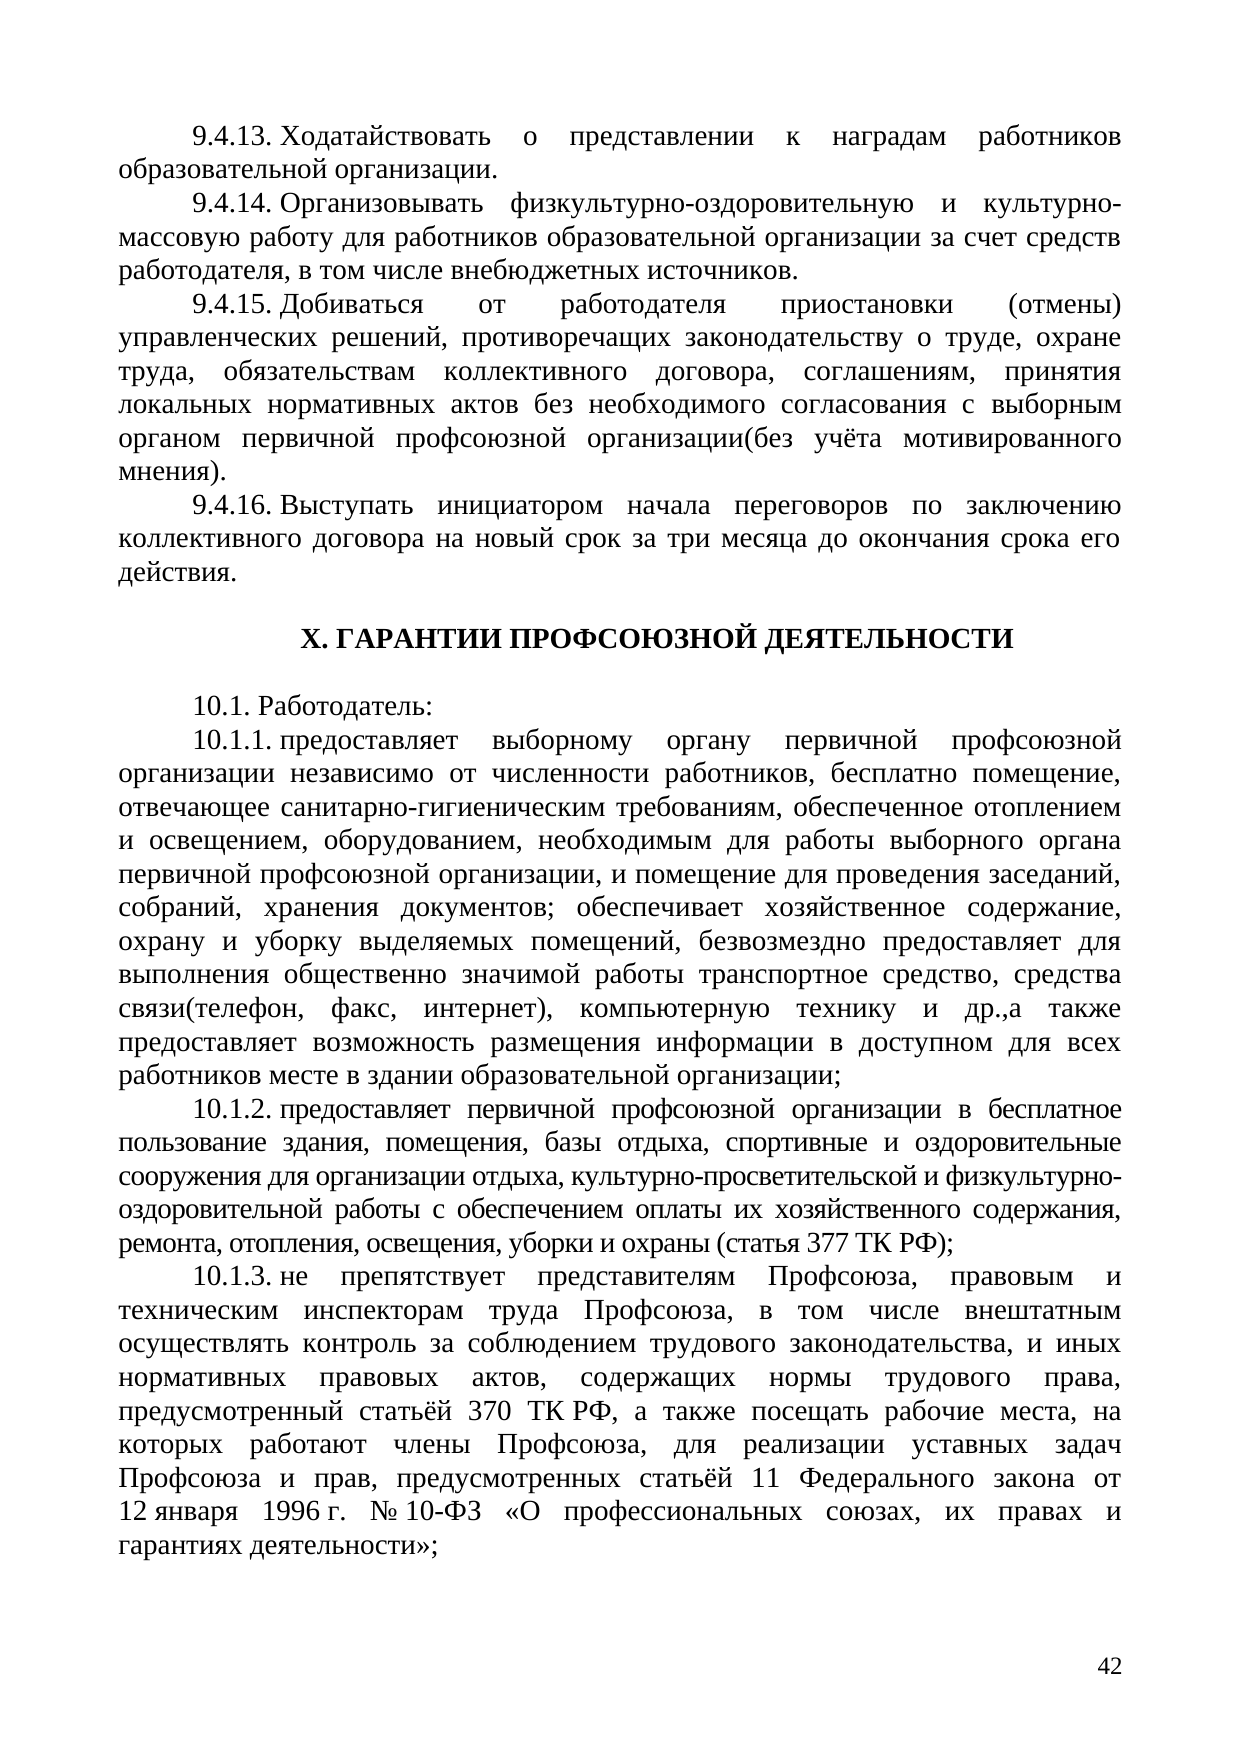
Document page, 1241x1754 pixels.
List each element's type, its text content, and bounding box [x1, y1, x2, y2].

text 10.1.2. предоставляет первичной профсоюзной организации в бесплатное пользование здания, помещения, базы отдыха, спортивные и оздоровительные сооружения для организации отдыха, культурно-просветительской и физкультурно-оздоровительной работы с обеспечением оплаты их хозяйственного содержания, ремонта, отопления, освещения, уборки и охраны (статья 377 ТК РФ); [118, 1091, 1122, 1258]
text 9.4.16. Выступать инициатором начала переговоров по заключению коллективного договора на новый срок за три месяца до окончания срока его действия. [118, 487, 1122, 588]
text 10.1.1. предоставляет выборному органу первичной профсоюзной организации независимо от численности работников, бесплатно помещение, отвечающее санитарно-гигиеническим требованиям, обеспеченное отоплением и освещением, оборудованием, необходимым для работы выборного органа первичной профсоюзной организации, и помещение для проведения заседаний, собраний, хранения документов; обеспечивает хозяйственное содержание, охрану и уборку выделяемых помещений, безвозмездно предоставляет для выполнения общественно значимой работы транспортное средство, средства связи(телефон, факс, интернет), компьютерную технику и др.,а также предоставляет возможность размещения информации в доступном для всех работников месте в здании образовательной организации; [118, 722, 1122, 1091]
text 10.1.3. не препятствует представителям Профсоюза, правовым и техническим инспекторам труда Профсоюза, в том числе внештатным осуществлять контроль за соблюдением трудового законодательства, и иных нормативных правовых актов, содержащих нормы трудового права, предусмотренный статьёй 370 ТК РФ, а также посещать рабочие места, на которых работают члены Профсоюза, для реализации уставных задач Профсоюза и прав, предусмотренных статьёй 11 Федерального закона от 12 января 1996 г. № 10-ФЗ «О профессиональных союзах, их правах и гарантиях деятельности»; [118, 1258, 1122, 1560]
text 9.4.14. Организовывать физкультурно-оздоровительную и культурно-массовую работу для работников образовательной организации за счет средств работодателя, в том числе внебюджетных источников. [118, 185, 1122, 286]
text 10.1. Работодатель: [118, 688, 1122, 722]
text 9.4.15. Добиваться от работодателя приостановки (отмены) управленческих решений, противоречащих законодательству о труде, охране труда, обязательствам коллективного договора, соглашениям, принятия локальных нормативных актов без необходимого согласования с выборным органом первичной профсоюзной организации(без учёта мотивированного мнения). [118, 286, 1122, 487]
text Х. ГАРАНТИИ ПРОФСОЮЗНОЙ ДЕЯТЕЛЬНОСТИ [118, 621, 1122, 655]
text 9.4.13. Ходатайствовать о представлении к наградам работников образовательной организации. [118, 118, 1122, 185]
